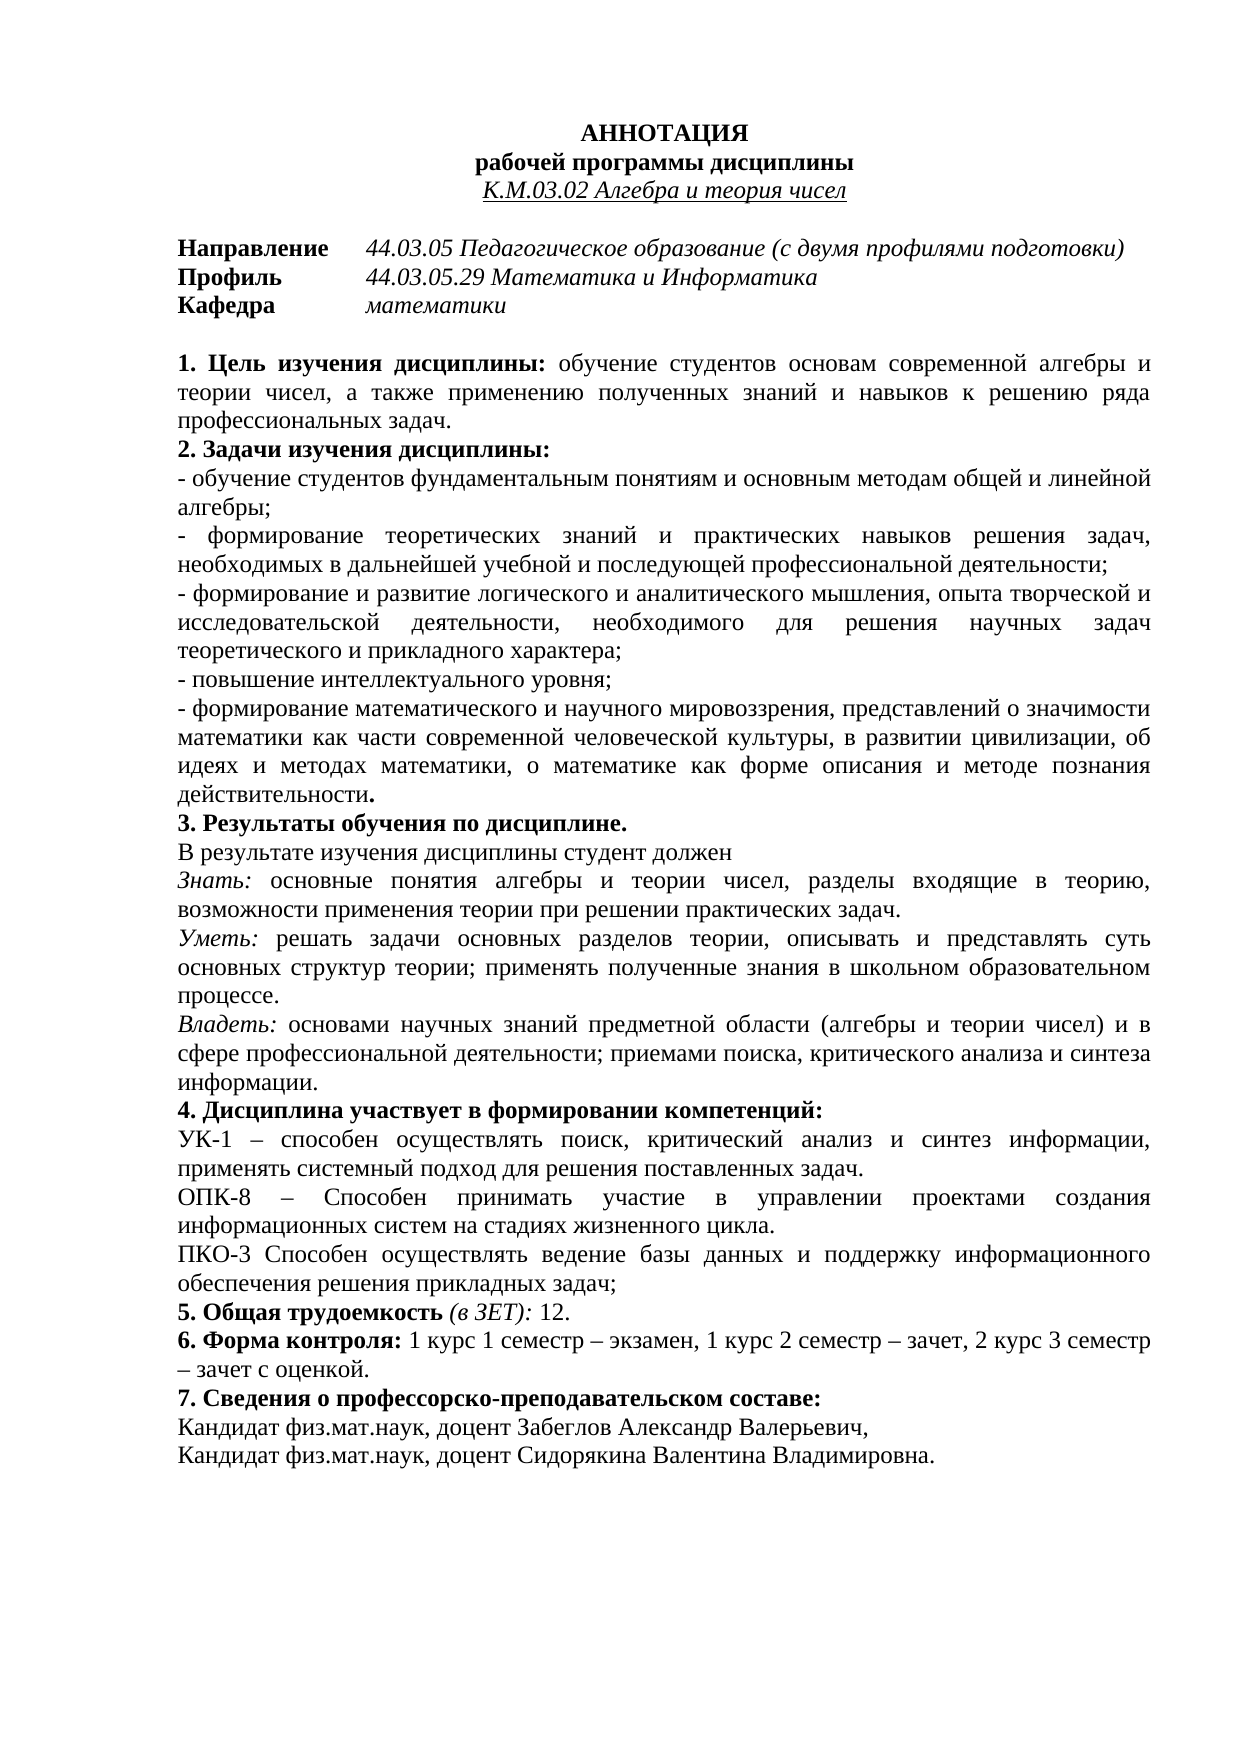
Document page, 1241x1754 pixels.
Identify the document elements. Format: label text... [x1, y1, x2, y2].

text ПКО-3 Способен осуществлять ведение базы данных и поддержку информационного обеспечения решения прикладных задач; [177, 1239, 1152, 1297]
text В результате изучения дисциплины студент должен [177, 837, 1152, 866]
text 1. Цель изучения дисциплины: обучение студентов основам современной алгебры и теории чисел, а также применению полученных знаний и навыков к решению ряда профессиональных задач. [177, 348, 1152, 434]
text АННОТАЦИЯ [177, 118, 1152, 147]
table_cell Кафедра [166, 291, 354, 319]
text Кандидат физ.мат.наук, доцент Сидорякина Валентина Владимировна. [177, 1441, 1152, 1469]
table_cell Профиль [166, 262, 354, 291]
table_cell математики [354, 291, 1163, 319]
table_header Направление [166, 233, 354, 262]
table_header 44.03.05 Педагогическое образование (с двумя профилями подготовки) [354, 233, 1163, 262]
text - обучение студентов фундаментальным понятиям и основным методам общей и линейной алгебры; [177, 463, 1152, 521]
text УК-1 – способен осуществлять поиск, критический анализ и синтез информации, применять системный подход для решения поставленных задач. [177, 1124, 1152, 1182]
text 2. Задачи изучения дисциплины: [177, 434, 1152, 463]
table_cell 44.03.05.29 Математика и Информатика [354, 262, 1163, 291]
text ОПК-8 – Способен принимать участие в управлении проектами создания информационных систем на стадиях жизненного цикла. [177, 1182, 1152, 1239]
text 5. Общая трудоемкость (в ЗЕТ): 12. [177, 1297, 1152, 1326]
text рабочей программы дисциплины [177, 147, 1152, 176]
text Уметь: решать задачи основных разделов теории, описывать и представлять суть основных структур теории; применять полученные знания в школьном образовательном процессе. [177, 923, 1152, 1009]
text 3. Результаты обучения по дисциплине. [177, 808, 1152, 837]
text 7. Сведения о профессорско-преподавательском составе: [177, 1383, 1152, 1412]
text - повышение интеллектуального уровня; [177, 664, 1152, 693]
text Кандидат физ.мат.наук, доцент Забеглов Александр Валерьевич, [177, 1412, 1152, 1441]
text - формирование теоретических знаний и практических навыков решения задач, необходимых в дальнейшей учебной и последующей профессиональной деятельности; [177, 521, 1152, 578]
text Знать: основные понятия алгебры и теории чисел, разделы входящие в теорию, возможности применения теории при решении практических задач. [177, 866, 1152, 923]
text - формирование и развитие логического и аналитического мышления, опыта творческой и исследовательской деятельности, необходимого для решения научных задач теоретического и прикладного характера; [177, 578, 1152, 664]
text - формирование математического и научного мировоззрения, представлений о значимости математики как части современной человеческой культуры, в развитии цивилизации, об идеях и методах математики, о математике как форме описания и методе познания действительности. [177, 693, 1152, 808]
text К.М.03.02 Алгебра и теория чисел [177, 176, 1152, 204]
text 6. Форма контроля: 1 курс 1 семестр – экзамен, 1 курс 2 семестр – зачет, 2 курс 3 семестр – зачет с оценкой. [177, 1326, 1152, 1383]
text Владеть: основами научных знаний предметной области (алгебры и теории чисел) и в сфере профессиональной деятельности; приемами поиска, критического анализа и синтеза информации. [177, 1009, 1152, 1096]
text 4. Дисциплина участвует в формировании компетенций: [177, 1096, 1152, 1124]
